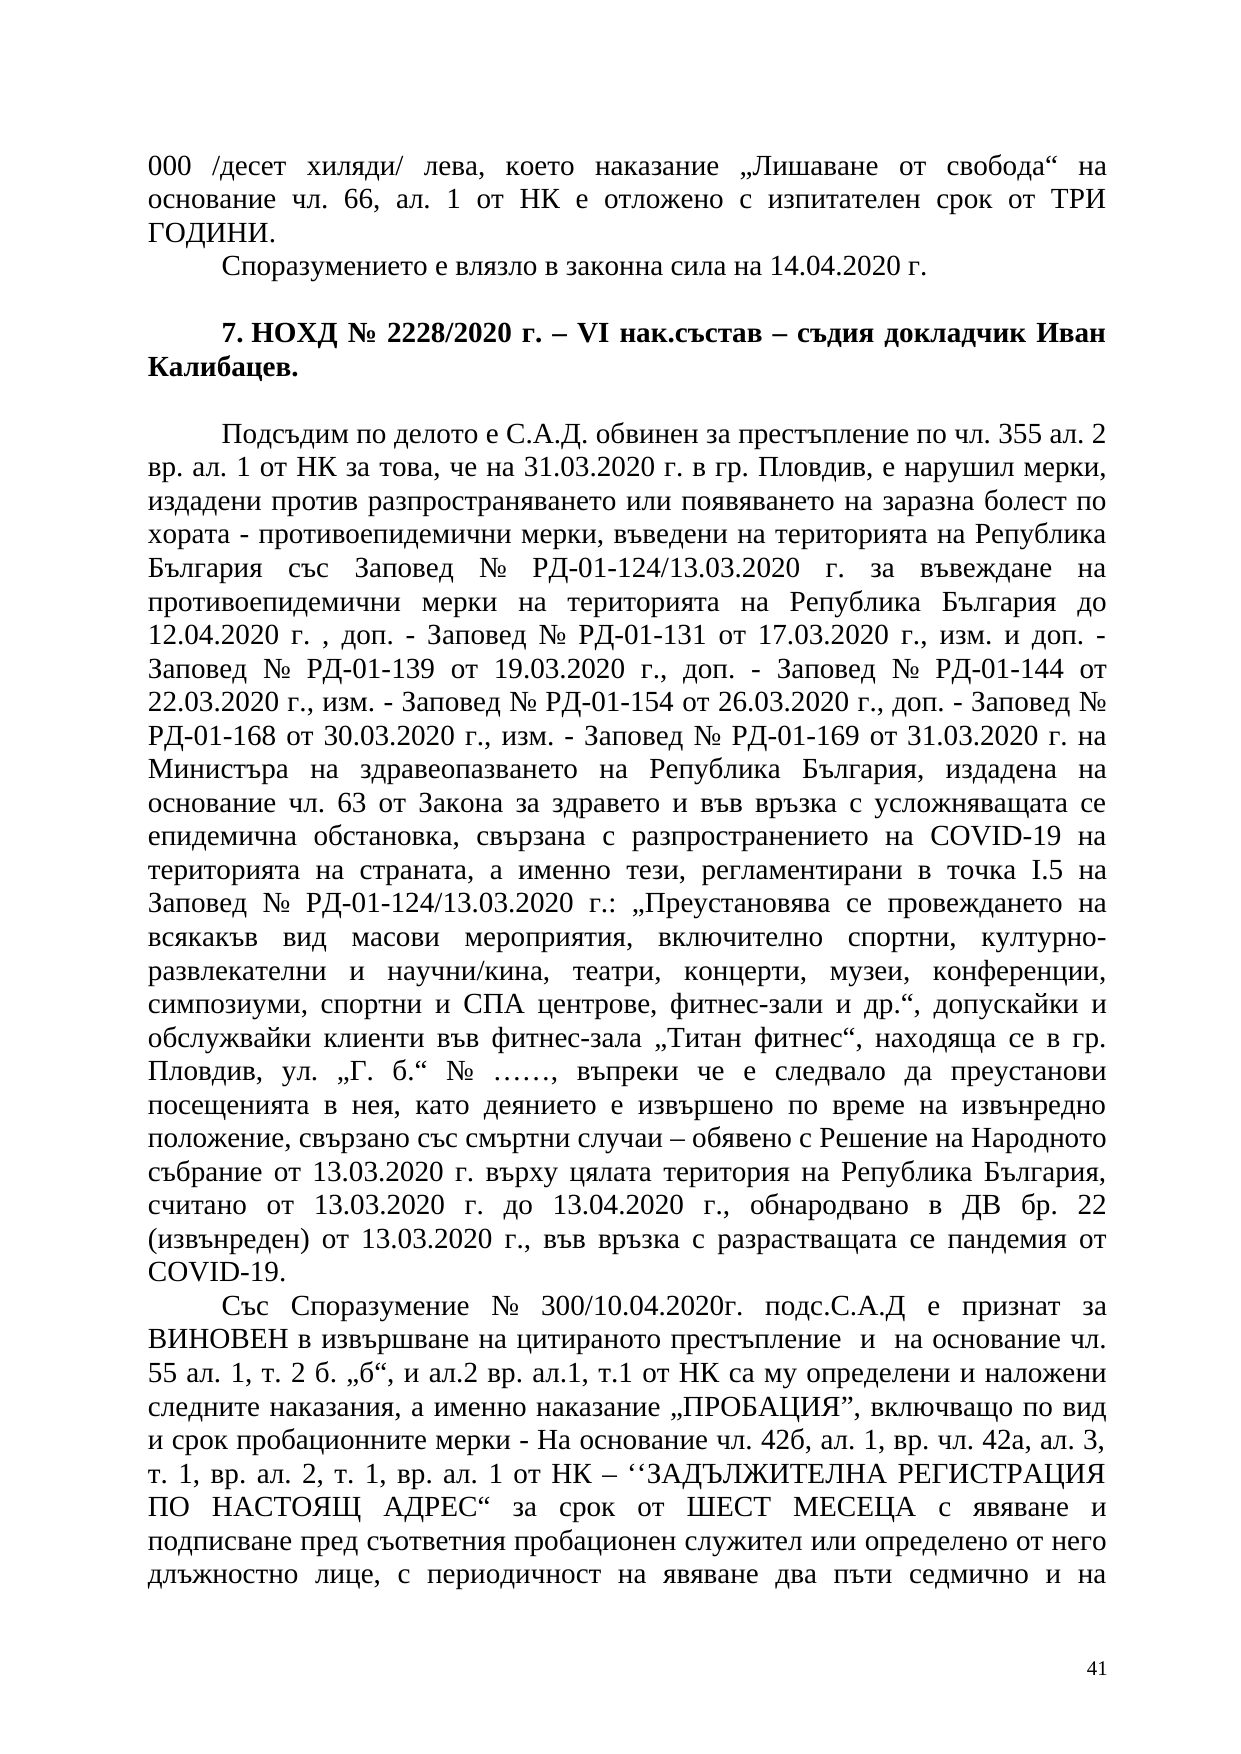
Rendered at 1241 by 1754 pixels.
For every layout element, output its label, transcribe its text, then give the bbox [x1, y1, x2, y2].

text Споразумението е влязло в законна сила на 14.04.2020 г. [148, 248, 1107, 282]
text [148, 1288, 1107, 1590]
text Подсъдим по делото е С.А.Д. обвинен за престъпление по чл. 355 ал. 2 вр. ал. 1 от НК за това, че на 31.03.2020 г. в гр. Пловдив, е нарушил мерки, издадени против разпространяването или появяването на заразна болест по хората - противоепидемични мерки, въведени на територията на Република България със Заповед № РД-01-124/13.03.2020 г. за въвеждане на противоепидемични мерки на територията на Република България до 12.04.2020 г. , доп. - Заповед № РД-01-131 от 17.03.2020 г., изм. и доп. - Заповед № РД-01-139 от 19.03.2020 г., доп. - Заповед № РД-01-144 от 22.03.2020 г., изм. - Заповед № РД-01-154 от 26.03.2020 г., доп. - Заповед № РД-01-168 от 30.03.2020 г., изм. - Заповед № РД-01-169 от 31.03.2020 г. на Министъра на здравеопазването на Република България, издадена на основание чл. 63 от Закона за здравето и във връзка с усложняващата се епидемична обстановка, свързана с разпространението на COVID-19 на територията на страната, а именно тези, регламентирани в точка I.5 на Заповед № РД-01-124/13.03.2020 г.: „Преустановява се провеждането на всякакъв вид масови мероприятия, включително спортни, културно-развлекателни и научни/кина, театри, концерти, музеи, конференции, симпозиуми, спортни и СПА центрове, фитнес-зали и др.“, допускайки и обслужвайки клиенти във фитнес-зала „Титан фитнес“, находяща се в гр. Пловдив, ул. „Г. б.“ № ……, въпреки че е следвало да преустанови посещенията в нея, като деянието е извършено по време на извънредно положение, свързано със смъртни случаи – обявено с Решение на Народното събрание от 13.03.2020 г. върху цялата територия на Република България, считано от 13.03.2020 г. до 13.04.2020 г., обнародвано в ДВ бр. 22 (извънреден) от 13.03.2020 г., във връзка с разрастващата се пандемия от COVID-19. [148, 416, 1107, 1288]
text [148, 148, 1107, 248]
list НОХД № 2228/2020 г. – VІ нак.състав – съдия докладчик Иван Калибацев. [148, 315, 1107, 382]
